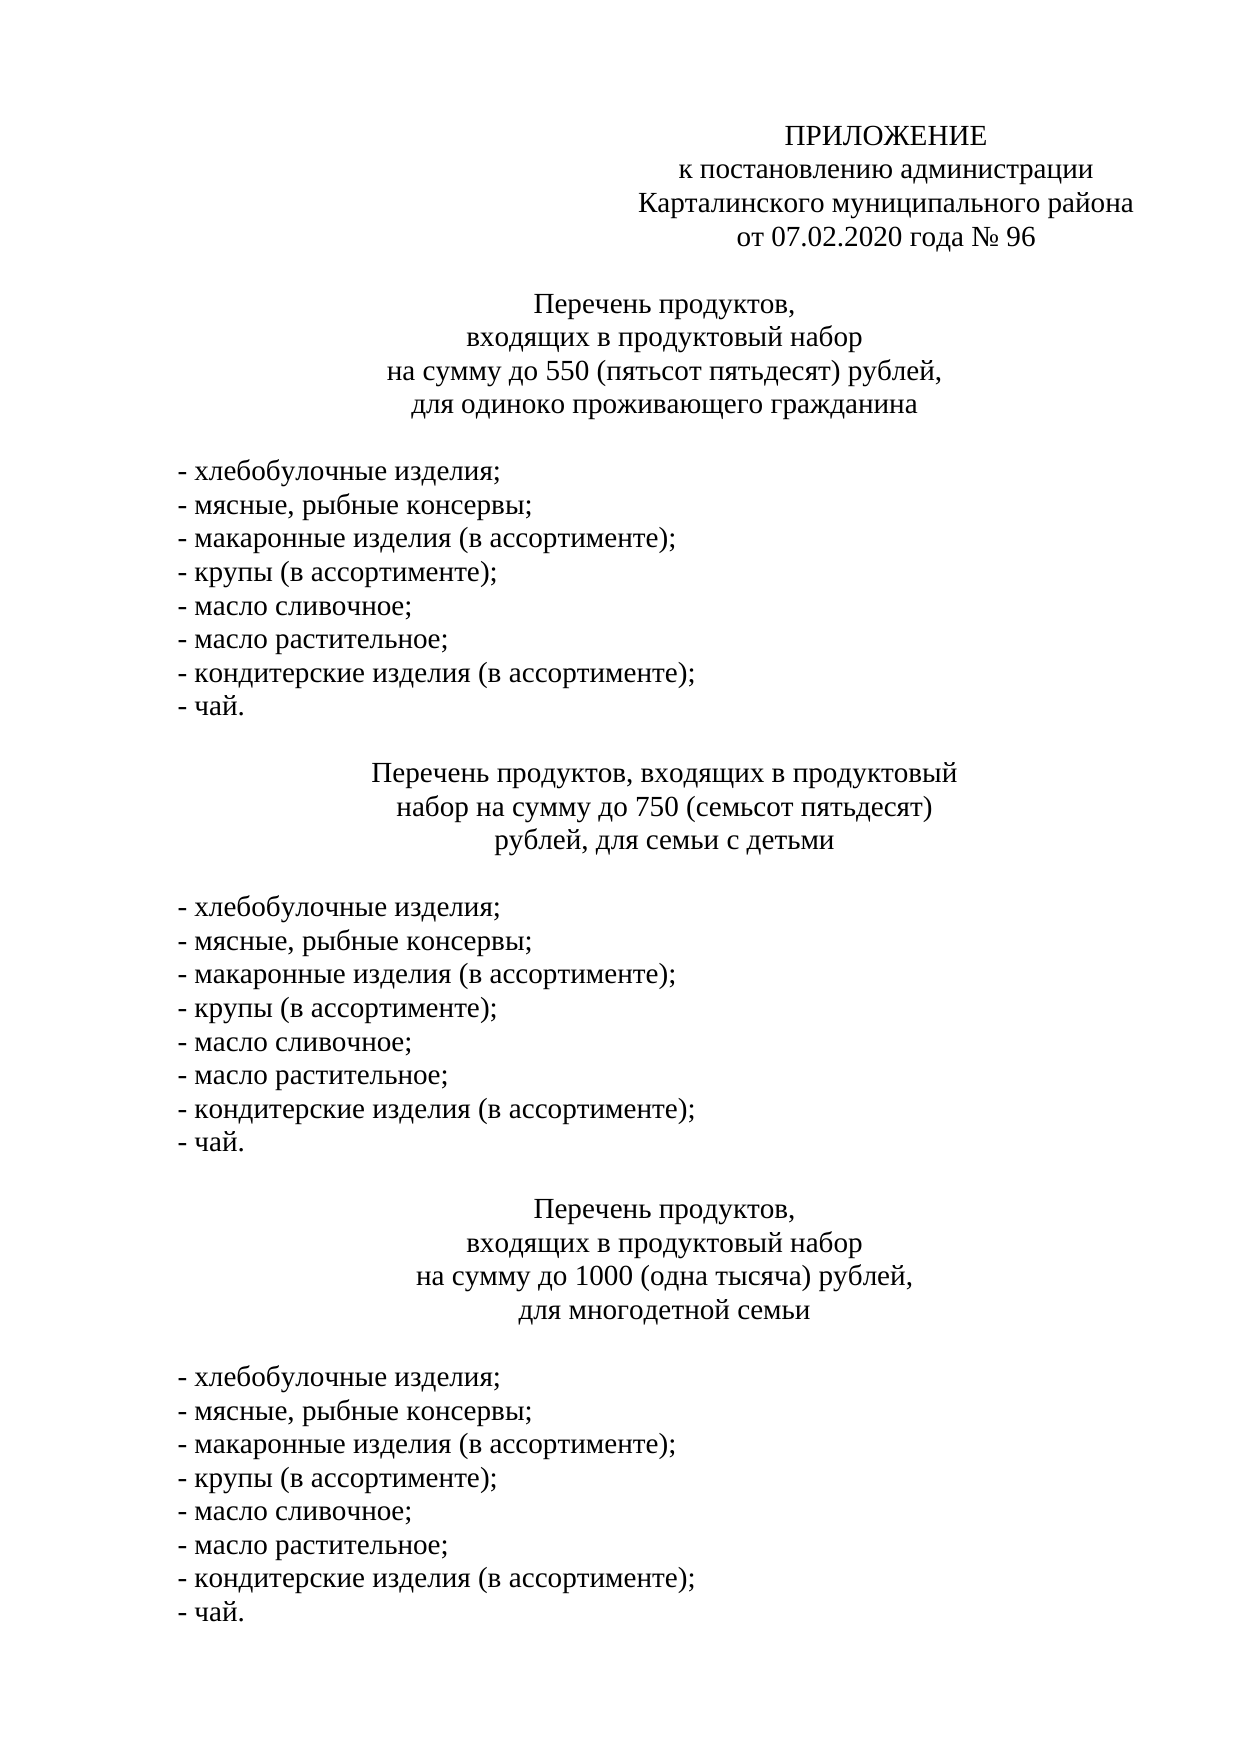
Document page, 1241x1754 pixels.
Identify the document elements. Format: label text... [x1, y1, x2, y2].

text Перечень продуктов, [177, 1191, 1152, 1225]
text - масло сливочное; [177, 588, 1152, 621]
text для одиноко проживающего гражданина [177, 386, 1152, 420]
text - кондитерские изделия (в ассортименте); [177, 1091, 1152, 1124]
text - хлебобулочные изделия; [177, 1359, 1152, 1393]
text - хлебобулочные изделия; [177, 889, 1152, 923]
text - масло сливочное; [177, 1493, 1152, 1527]
text - мясные, рыбные консервы; [177, 923, 1152, 957]
text Перечень продуктов, входящих в продуктовый [177, 755, 1152, 789]
text - макаронные изделия (в ассортименте); [177, 957, 1152, 990]
text - мясные, рыбные консервы; [177, 487, 1152, 521]
text - макаронные изделия (в ассортименте); [177, 1426, 1152, 1460]
text от 07.02.2020 года № 96 [620, 219, 1152, 252]
text - кондитерские изделия (в ассортименте); [177, 1560, 1152, 1594]
text - крупы (в ассортименте); [177, 1460, 1152, 1493]
text - масло растительное; [177, 1527, 1152, 1560]
text ПРИЛОЖЕНИЕ [620, 118, 1152, 152]
text входящих в продуктовый набор [177, 1225, 1152, 1258]
text - крупы (в ассортименте); [177, 554, 1152, 588]
text - масло сливочное; [177, 1024, 1152, 1057]
text - хлебобулочные изделия; [177, 453, 1152, 487]
text - кондитерские изделия (в ассортименте); [177, 655, 1152, 688]
text - масло растительное; [177, 621, 1152, 655]
text Карталинского муниципального района [620, 185, 1152, 219]
text - мясные, рыбные консервы; [177, 1393, 1152, 1426]
text - макаронные изделия (в ассортименте); [177, 521, 1152, 554]
text - чай. [177, 688, 1152, 722]
text входящих в продуктовый набор [177, 319, 1152, 353]
text рублей, для семьи с детьми [177, 822, 1152, 856]
text на сумму до 550 (пятьсот пятьдесят) рублей, [177, 353, 1152, 386]
text - чай. [177, 1594, 1152, 1627]
text Перечень продуктов, [177, 286, 1152, 319]
text - крупы (в ассортименте); [177, 990, 1152, 1024]
text - масло растительное; [177, 1057, 1152, 1091]
text - чай. [177, 1124, 1152, 1158]
text для многодетной семьи [177, 1292, 1152, 1326]
text набор на сумму до 750 (семьсот пятьдесят) [177, 789, 1152, 822]
text к постановлению администрации [620, 152, 1152, 185]
text на сумму до 1000 (одна тысяча) рублей, [177, 1258, 1152, 1292]
